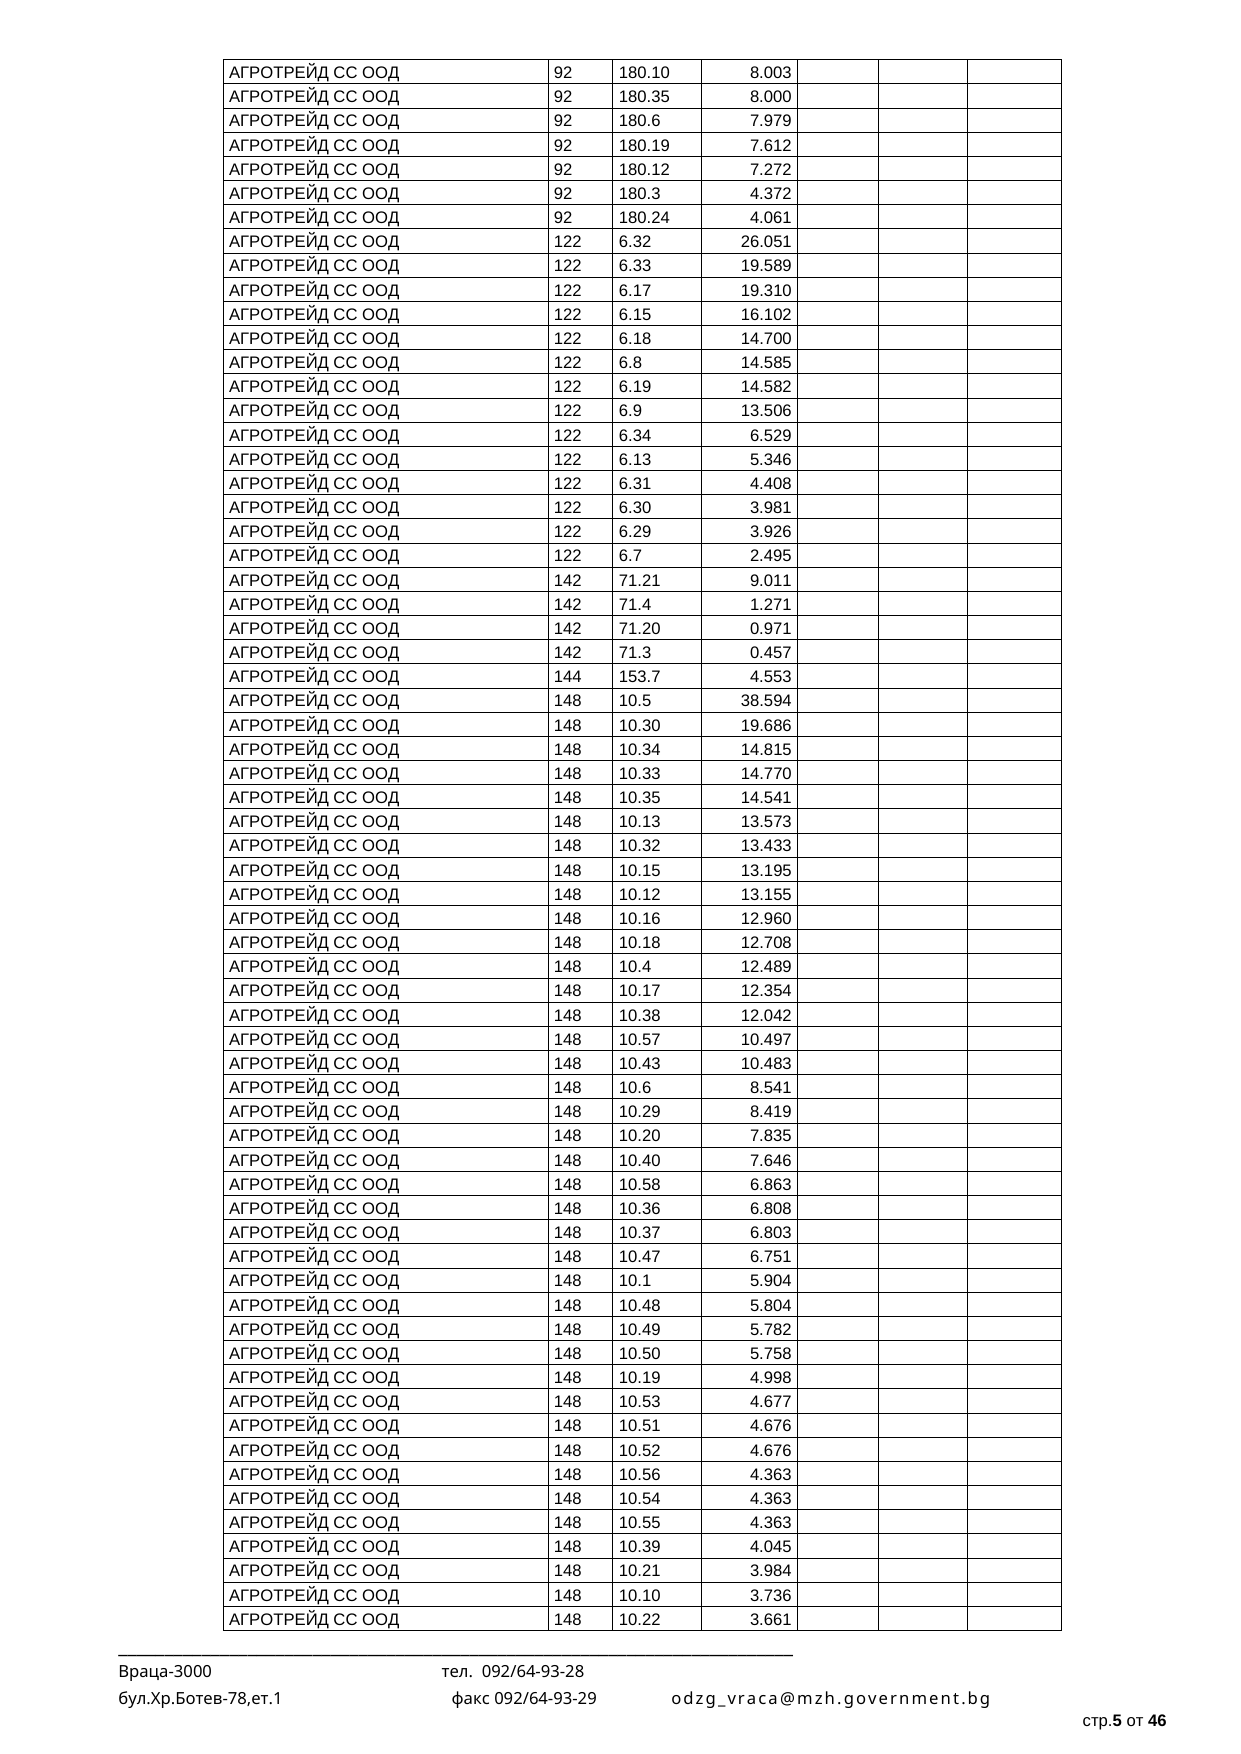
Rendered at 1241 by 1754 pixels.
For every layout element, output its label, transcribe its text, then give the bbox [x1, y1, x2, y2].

table_cell 5.804 [702, 1293, 797, 1316]
table_cell 3.736 [702, 1583, 797, 1606]
table_cell [879, 592, 967, 615]
table_cell 148 [549, 713, 612, 736]
table_cell 9.011 [702, 568, 797, 591]
table_cell 7.612 [702, 133, 797, 156]
table_cell [968, 592, 1061, 615]
table_cell 10.40 [613, 1148, 701, 1171]
table_cell [968, 1341, 1061, 1364]
table_cell [798, 1220, 878, 1243]
table_cell [798, 181, 878, 204]
table_cell АГРОТРЕЙД СС ООД [224, 229, 548, 252]
table_cell 122 [549, 302, 612, 325]
table_cell [968, 447, 1061, 470]
table_cell 122 [549, 519, 612, 542]
table_cell [879, 109, 967, 132]
table_cell [798, 689, 878, 712]
table_cell 1.271 [702, 592, 797, 615]
table_cell АГРОТРЕЙД СС ООД [224, 1075, 548, 1098]
table_cell [879, 1244, 967, 1267]
table_cell АГРОТРЕЙД СС ООД [224, 350, 548, 373]
table_cell 148 [549, 1559, 612, 1582]
table_cell АГРОТРЕЙД СС ООД [224, 205, 548, 228]
table_cell 4.408 [702, 471, 797, 494]
table_cell АГРОТРЕЙД СС ООД [224, 906, 548, 929]
table_cell 13.506 [702, 399, 797, 422]
table_cell АГРОТРЕЙД СС ООД [224, 399, 548, 422]
table_cell 10.50 [613, 1341, 701, 1364]
table_cell АГРОТРЕЙД СС ООД [224, 1583, 548, 1606]
table_cell [968, 1293, 1061, 1316]
table_cell [798, 471, 878, 494]
table_cell [798, 374, 878, 397]
table_cell [879, 809, 967, 832]
table_cell 6.8 [613, 350, 701, 373]
table_cell 4.677 [702, 1389, 797, 1412]
table_cell 10.35 [613, 785, 701, 808]
table_cell 10.49 [613, 1317, 701, 1340]
table_cell 122 [549, 254, 612, 277]
table_cell [798, 205, 878, 228]
table_cell [798, 616, 878, 639]
table_cell 148 [549, 1317, 612, 1340]
table_cell 5.346 [702, 447, 797, 470]
table_cell [879, 858, 967, 881]
table_cell [798, 84, 878, 107]
table_cell 148 [549, 1583, 612, 1606]
table_cell [968, 1317, 1061, 1340]
table_cell 6.33 [613, 254, 701, 277]
table_cell 71.21 [613, 568, 701, 591]
table_cell 10.36 [613, 1196, 701, 1219]
table_cell АГРОТРЕЙД СС ООД [224, 1220, 548, 1243]
table_cell [968, 640, 1061, 663]
table_cell 6.863 [702, 1172, 797, 1195]
table_cell [968, 1244, 1061, 1267]
table_cell 10.56 [613, 1462, 701, 1485]
table_cell 4.363 [702, 1486, 797, 1509]
table_cell [968, 1510, 1061, 1533]
table_cell [879, 1414, 967, 1437]
table_cell 122 [549, 350, 612, 373]
table_cell [798, 1341, 878, 1364]
table_cell [968, 664, 1061, 687]
table_cell 10.48 [613, 1293, 701, 1316]
table_cell 2.495 [702, 544, 797, 567]
table_cell 148 [549, 834, 612, 857]
table_cell 6.9 [613, 399, 701, 422]
table_cell [798, 1534, 878, 1557]
table_cell [879, 834, 967, 857]
table_cell АГРОТРЕЙД СС ООД [224, 471, 548, 494]
table_cell [879, 906, 967, 929]
table_cell АГРОТРЕЙД СС ООД [224, 1389, 548, 1412]
table_cell 10.497 [702, 1027, 797, 1050]
table_cell [968, 374, 1061, 397]
table_cell [968, 1534, 1061, 1557]
table_cell [968, 1389, 1061, 1412]
table_cell [968, 519, 1061, 542]
table_cell 10.18 [613, 930, 701, 953]
table_cell [798, 229, 878, 252]
table_cell [879, 350, 967, 373]
table_cell 0.971 [702, 616, 797, 639]
table_cell 71.20 [613, 616, 701, 639]
table_cell 14.815 [702, 737, 797, 760]
table_cell [798, 1438, 878, 1461]
table_cell АГРОТРЕЙД СС ООД [224, 1414, 548, 1437]
table_cell [879, 761, 967, 784]
table_cell 6.13 [613, 447, 701, 470]
table_cell [798, 858, 878, 881]
table_cell АГРОТРЕЙД СС ООД [224, 713, 548, 736]
table_cell АГРОТРЕЙД СС ООД [224, 1269, 548, 1292]
table_cell [879, 157, 967, 180]
table_cell [968, 1148, 1061, 1171]
table_cell 142 [549, 592, 612, 615]
table_cell 10.33 [613, 761, 701, 784]
table_cell АГРОТРЕЙД СС ООД [224, 254, 548, 277]
table_cell 6.31 [613, 471, 701, 494]
table_cell [798, 1003, 878, 1026]
table_cell [879, 1510, 967, 1533]
table_cell [798, 640, 878, 663]
table_cell [879, 302, 967, 325]
table_cell [968, 1414, 1061, 1437]
table_cell [879, 1583, 967, 1606]
table_cell [798, 495, 878, 518]
table_cell [879, 1124, 967, 1147]
table_cell АГРОТРЕЙД СС ООД [224, 640, 548, 663]
table_cell 148 [549, 1293, 612, 1316]
table_cell 4.372 [702, 181, 797, 204]
table_cell 122 [549, 229, 612, 252]
table_cell [798, 1027, 878, 1050]
table_cell 148 [549, 1099, 612, 1122]
table_cell 71.3 [613, 640, 701, 663]
table_cell [879, 930, 967, 953]
table_cell АГРОТРЕЙД СС ООД [224, 181, 548, 204]
table_cell [798, 1365, 878, 1388]
table_cell [798, 882, 878, 905]
table_cell [968, 1124, 1061, 1147]
table_cell [879, 640, 967, 663]
table_cell [798, 302, 878, 325]
table_cell [879, 1607, 967, 1630]
table_cell 13.155 [702, 882, 797, 905]
table_cell [798, 1293, 878, 1316]
table_cell 148 [549, 1414, 612, 1437]
table_cell 4.363 [702, 1462, 797, 1485]
table_cell [968, 930, 1061, 953]
table_cell 0.457 [702, 640, 797, 663]
table_cell 148 [549, 954, 612, 977]
table_cell 10.58 [613, 1172, 701, 1195]
table_cell 10.54 [613, 1486, 701, 1509]
table_cell [879, 785, 967, 808]
table_cell [879, 544, 967, 567]
table_cell АГРОТРЕЙД СС ООД [224, 84, 548, 107]
table_cell 122 [549, 278, 612, 301]
table_cell 148 [549, 1341, 612, 1364]
table_cell [968, 495, 1061, 518]
table_cell 148 [549, 1148, 612, 1171]
table_cell 16.102 [702, 302, 797, 325]
table_cell [879, 1148, 967, 1171]
table_cell 8.000 [702, 84, 797, 107]
table_cell 7.272 [702, 157, 797, 180]
table_cell [879, 399, 967, 422]
table_cell 19.589 [702, 254, 797, 277]
table_cell 4.676 [702, 1438, 797, 1461]
table_cell 180.24 [613, 205, 701, 228]
table_cell [968, 278, 1061, 301]
table_cell [879, 254, 967, 277]
table_cell [879, 713, 967, 736]
table_cell [879, 1341, 967, 1364]
table_cell [879, 689, 967, 712]
table_cell 12.354 [702, 979, 797, 1002]
table_cell [968, 882, 1061, 905]
table_cell [968, 109, 1061, 132]
table_cell 5.904 [702, 1269, 797, 1292]
table_cell АГРОТРЕЙД СС ООД [224, 1196, 548, 1219]
table_cell [879, 229, 967, 252]
table_cell [798, 1244, 878, 1267]
table_cell 13.573 [702, 809, 797, 832]
table_cell [968, 1462, 1061, 1485]
table_cell [968, 302, 1061, 325]
table_cell [879, 1172, 967, 1195]
table_cell [968, 350, 1061, 373]
table_cell [968, 544, 1061, 567]
table_cell АГРОТРЕЙД СС ООД [224, 1099, 548, 1122]
table_cell 148 [549, 761, 612, 784]
table_cell 10.39 [613, 1534, 701, 1557]
table_cell [968, 954, 1061, 977]
table_cell [879, 1075, 967, 1098]
table_cell [968, 1583, 1061, 1606]
table_cell АГРОТРЕЙД СС ООД [224, 1534, 548, 1557]
table_cell АГРОТРЕЙД СС ООД [224, 1462, 548, 1485]
table_cell 3.984 [702, 1559, 797, 1582]
table_cell [798, 737, 878, 760]
table_cell [798, 1269, 878, 1292]
table_cell АГРОТРЕЙД СС ООД [224, 133, 548, 156]
table_cell АГРОТРЕЙД СС ООД [224, 568, 548, 591]
table_cell АГРОТРЕЙД СС ООД [224, 1051, 548, 1074]
table_cell [968, 568, 1061, 591]
table_cell [968, 616, 1061, 639]
table_cell 7.979 [702, 109, 797, 132]
table_cell [879, 1099, 967, 1122]
table_cell [879, 60, 967, 83]
table_cell [968, 181, 1061, 204]
table_cell 6.18 [613, 326, 701, 349]
table_cell [798, 906, 878, 929]
table_cell 6.15 [613, 302, 701, 325]
table_cell [968, 979, 1061, 1002]
table_cell АГРОТРЕЙД СС ООД [224, 1607, 548, 1630]
table_cell 3.981 [702, 495, 797, 518]
table_cell АГРОТРЕЙД СС ООД [224, 60, 548, 83]
table_cell 12.708 [702, 930, 797, 953]
table_cell [798, 1099, 878, 1122]
table_cell АГРОТРЕЙД СС ООД [224, 109, 548, 132]
table_cell АГРОТРЕЙД СС ООД [224, 809, 548, 832]
table_cell 26.051 [702, 229, 797, 252]
table_cell АГРОТРЕЙД СС ООД [224, 1365, 548, 1388]
table_cell 92 [549, 133, 612, 156]
table_cell [798, 809, 878, 832]
table_cell [798, 1317, 878, 1340]
table_cell 4.363 [702, 1510, 797, 1533]
table_cell [968, 205, 1061, 228]
table_cell 148 [549, 1486, 612, 1509]
table_cell [798, 1510, 878, 1533]
table_cell [968, 471, 1061, 494]
table_cell 38.594 [702, 689, 797, 712]
table_cell 148 [549, 882, 612, 905]
table_cell 148 [549, 737, 612, 760]
table_cell [798, 1148, 878, 1171]
table_cell 10.38 [613, 1003, 701, 1026]
table_cell [798, 544, 878, 567]
table_cell [879, 84, 967, 107]
table_cell АГРОТРЕЙД СС ООД [224, 882, 548, 905]
table_cell 142 [549, 640, 612, 663]
table_cell 180.35 [613, 84, 701, 107]
table_cell [879, 519, 967, 542]
table_cell [968, 1172, 1061, 1195]
table_cell 10.43 [613, 1051, 701, 1074]
table_cell [968, 1365, 1061, 1388]
table_cell [798, 254, 878, 277]
table_cell [879, 1317, 967, 1340]
table_cell АГРОТРЕЙД СС ООД [224, 592, 548, 615]
table_cell 14.700 [702, 326, 797, 349]
table_cell 148 [549, 1051, 612, 1074]
table_cell [798, 785, 878, 808]
table_cell [968, 1607, 1061, 1630]
table_cell [798, 133, 878, 156]
table_cell [968, 737, 1061, 760]
table_cell 10.5 [613, 689, 701, 712]
table_cell 148 [549, 1027, 612, 1050]
table_cell [968, 809, 1061, 832]
table_cell 92 [549, 109, 612, 132]
table_cell [879, 471, 967, 494]
table_cell [798, 1607, 878, 1630]
table_cell 10.4 [613, 954, 701, 977]
table_cell 148 [549, 1003, 612, 1026]
table_cell 10.10 [613, 1583, 701, 1606]
table_cell АГРОТРЕЙД СС ООД [224, 954, 548, 977]
table_cell [798, 713, 878, 736]
table_cell АГРОТРЕЙД СС ООД [224, 930, 548, 953]
table_cell [798, 1559, 878, 1582]
table_cell 148 [549, 1075, 612, 1098]
table_cell АГРОТРЕЙД СС ООД [224, 761, 548, 784]
table_cell [968, 423, 1061, 446]
table_cell АГРОТРЕЙД СС ООД [224, 664, 548, 687]
table_cell [968, 1269, 1061, 1292]
table_cell [798, 1486, 878, 1509]
table_cell АГРОТРЕЙД СС ООД [224, 1510, 548, 1533]
table_cell 10.34 [613, 737, 701, 760]
table_cell 10.483 [702, 1051, 797, 1074]
table_cell [798, 1462, 878, 1485]
table_cell 10.29 [613, 1099, 701, 1122]
table_cell АГРОТРЕЙД СС ООД [224, 374, 548, 397]
table_cell [798, 979, 878, 1002]
table_cell [968, 254, 1061, 277]
table_cell АГРОТРЕЙД СС ООД [224, 157, 548, 180]
table_cell 148 [549, 1365, 612, 1388]
table_cell [968, 713, 1061, 736]
table_cell 10.57 [613, 1027, 701, 1050]
table_cell [968, 229, 1061, 252]
table_cell 10.13 [613, 809, 701, 832]
table_cell [798, 1196, 878, 1219]
table_cell 148 [549, 1510, 612, 1533]
table_cell [798, 157, 878, 180]
table_cell 148 [549, 1534, 612, 1557]
table_cell [879, 447, 967, 470]
table_cell 5.782 [702, 1317, 797, 1340]
table_cell АГРОТРЕЙД СС ООД [224, 302, 548, 325]
table_cell 10.47 [613, 1244, 701, 1267]
table_cell АГРОТРЕЙД СС ООД [224, 1172, 548, 1195]
table_cell [968, 761, 1061, 784]
table_cell [968, 1003, 1061, 1026]
table_cell АГРОТРЕЙД СС ООД [224, 447, 548, 470]
table_cell 4.553 [702, 664, 797, 687]
table_cell [879, 1438, 967, 1461]
table_cell 148 [549, 1438, 612, 1461]
table_cell 13.433 [702, 834, 797, 857]
table_cell 148 [549, 906, 612, 929]
table_cell [879, 737, 967, 760]
table_cell АГРОТРЕЙД СС ООД [224, 689, 548, 712]
table_cell 10.52 [613, 1438, 701, 1461]
table_cell [968, 1486, 1061, 1509]
table_cell 10.32 [613, 834, 701, 857]
table_cell [798, 592, 878, 615]
table_cell 14.582 [702, 374, 797, 397]
table_cell 14.770 [702, 761, 797, 784]
table_cell 13.195 [702, 858, 797, 881]
table_cell [879, 1534, 967, 1557]
table_cell [968, 60, 1061, 83]
table_cell АГРОТРЕЙД СС ООД [224, 737, 548, 760]
table_cell [798, 60, 878, 83]
table_cell 92 [549, 157, 612, 180]
table_cell АГРОТРЕЙД СС ООД [224, 834, 548, 857]
table_cell [798, 1414, 878, 1437]
table_cell [968, 906, 1061, 929]
table_cell 10.20 [613, 1124, 701, 1147]
table_cell [879, 1196, 967, 1219]
table_cell АГРОТРЕЙД СС ООД [224, 1559, 548, 1582]
table_cell 148 [549, 1220, 612, 1243]
table_cell АГРОТРЕЙД СС ООД [224, 1438, 548, 1461]
table_cell 14.541 [702, 785, 797, 808]
table_cell [879, 205, 967, 228]
table_cell 153.7 [613, 664, 701, 687]
table_cell АГРОТРЕЙД СС ООД [224, 979, 548, 1002]
table_cell [798, 954, 878, 977]
table_cell [879, 1486, 967, 1509]
table_cell 180.6 [613, 109, 701, 132]
table_cell 10.19 [613, 1365, 701, 1388]
table_cell 180.3 [613, 181, 701, 204]
table_cell 10.37 [613, 1220, 701, 1243]
table_cell АГРОТРЕЙД СС ООД [224, 1244, 548, 1267]
table_cell [968, 1196, 1061, 1219]
table_cell АГРОТРЕЙД СС ООД [224, 616, 548, 639]
table_cell 6.808 [702, 1196, 797, 1219]
table_cell 148 [549, 1269, 612, 1292]
table_cell 10.15 [613, 858, 701, 881]
table_cell 148 [549, 1244, 612, 1267]
table_cell [968, 157, 1061, 180]
table_cell 7.646 [702, 1148, 797, 1171]
table_cell [968, 1099, 1061, 1122]
table_cell 148 [549, 858, 612, 881]
table_cell [798, 1051, 878, 1074]
table_cell 148 [549, 785, 612, 808]
table_cell [798, 447, 878, 470]
table_cell 180.10 [613, 60, 701, 83]
table_cell 92 [549, 84, 612, 107]
table_cell 12.489 [702, 954, 797, 977]
table_cell 10.51 [613, 1414, 701, 1437]
table_cell 148 [549, 809, 612, 832]
table_cell 8.541 [702, 1075, 797, 1098]
table_cell 3.661 [702, 1607, 797, 1630]
table_cell 122 [549, 471, 612, 494]
table_cell 148 [549, 1172, 612, 1195]
table_cell 12.042 [702, 1003, 797, 1026]
table_cell [798, 399, 878, 422]
table_cell 7.835 [702, 1124, 797, 1147]
table_cell 148 [549, 1462, 612, 1485]
table_cell АГРОТРЕЙД СС ООД [224, 785, 548, 808]
table_cell [879, 1293, 967, 1316]
table_cell 180.12 [613, 157, 701, 180]
table_cell [879, 1269, 967, 1292]
table_cell 92 [549, 205, 612, 228]
table_cell [879, 181, 967, 204]
table_cell [879, 616, 967, 639]
table_cell 10.16 [613, 906, 701, 929]
table_cell 10.21 [613, 1559, 701, 1582]
table_cell [968, 133, 1061, 156]
table_cell АГРОТРЕЙД СС ООД [224, 519, 548, 542]
table_cell АГРОТРЕЙД СС ООД [224, 1124, 548, 1147]
table_cell 148 [549, 1124, 612, 1147]
table_cell [879, 1559, 967, 1582]
table_cell [968, 1051, 1061, 1074]
table_cell 10.6 [613, 1075, 701, 1098]
table_cell 148 [549, 979, 612, 1002]
table_cell 148 [549, 1607, 612, 1630]
table_cell 12.960 [702, 906, 797, 929]
table_cell АГРОТРЕЙД СС ООД [224, 1293, 548, 1316]
table_cell [879, 954, 967, 977]
table_cell [798, 350, 878, 373]
table_cell [798, 1389, 878, 1412]
table_cell 10.12 [613, 882, 701, 905]
table_cell [968, 1559, 1061, 1582]
table_cell 148 [549, 1389, 612, 1412]
table_cell [879, 133, 967, 156]
table_cell [798, 1124, 878, 1147]
table_cell 6.17 [613, 278, 701, 301]
table_cell [879, 979, 967, 1002]
table_cell АГРОТРЕЙД СС ООД [224, 1003, 548, 1026]
table_cell [879, 326, 967, 349]
table_cell [968, 1075, 1061, 1098]
table_cell 3.926 [702, 519, 797, 542]
table_cell [879, 495, 967, 518]
table_cell 6.751 [702, 1244, 797, 1267]
table_cell [968, 689, 1061, 712]
table_cell [798, 278, 878, 301]
table_cell [879, 278, 967, 301]
table_cell АГРОТРЕЙД СС ООД [224, 1027, 548, 1050]
table_cell 10.1 [613, 1269, 701, 1292]
table_cell 6.803 [702, 1220, 797, 1243]
table_cell [968, 1438, 1061, 1461]
table_cell [879, 664, 967, 687]
table_cell 148 [549, 689, 612, 712]
table_cell [879, 1365, 967, 1388]
table_cell 10.17 [613, 979, 701, 1002]
table_cell АГРОТРЕЙД СС ООД [224, 544, 548, 567]
table_cell 122 [549, 326, 612, 349]
table_cell 6.32 [613, 229, 701, 252]
table_cell 5.758 [702, 1341, 797, 1364]
table_cell [879, 882, 967, 905]
table_cell [968, 326, 1061, 349]
table_cell [879, 1003, 967, 1026]
table_cell 6.29 [613, 519, 701, 542]
table_cell 71.4 [613, 592, 701, 615]
table_cell [798, 326, 878, 349]
table_cell 4.061 [702, 205, 797, 228]
table_cell 142 [549, 616, 612, 639]
table_cell 8.419 [702, 1099, 797, 1122]
table_cell АГРОТРЕЙД СС ООД [224, 1317, 548, 1340]
table_cell 6.7 [613, 544, 701, 567]
table_cell [798, 109, 878, 132]
table_cell [879, 1389, 967, 1412]
table_cell 19.686 [702, 713, 797, 736]
table_cell [798, 423, 878, 446]
table_cell [968, 399, 1061, 422]
table_cell АГРОТРЕЙД СС ООД [224, 326, 548, 349]
table_cell 19.310 [702, 278, 797, 301]
table_cell АГРОТРЕЙД СС ООД [224, 278, 548, 301]
table_cell 10.53 [613, 1389, 701, 1412]
table_cell [879, 1051, 967, 1074]
table_cell [879, 1027, 967, 1050]
table_cell [798, 1583, 878, 1606]
table_cell АГРОТРЕЙД СС ООД [224, 1341, 548, 1364]
table_cell АГРОТРЕЙД СС ООД [224, 1486, 548, 1509]
table_cell 6.19 [613, 374, 701, 397]
table_cell [968, 858, 1061, 881]
table_cell АГРОТРЕЙД СС ООД [224, 1148, 548, 1171]
table_cell 180.19 [613, 133, 701, 156]
table_cell 10.22 [613, 1607, 701, 1630]
table_cell 8.003 [702, 60, 797, 83]
table_cell [879, 423, 967, 446]
table_cell [798, 1172, 878, 1195]
table_cell 122 [549, 544, 612, 567]
table_cell [798, 834, 878, 857]
table_cell [879, 374, 967, 397]
table_cell [968, 785, 1061, 808]
table_cell 6.529 [702, 423, 797, 446]
table_cell [879, 568, 967, 591]
table_cell [879, 1462, 967, 1485]
table_cell 4.045 [702, 1534, 797, 1557]
table_cell 122 [549, 447, 612, 470]
table_cell [798, 761, 878, 784]
table_cell 122 [549, 423, 612, 446]
table_cell 142 [549, 568, 612, 591]
table_cell 148 [549, 1196, 612, 1219]
table_cell [798, 568, 878, 591]
table_cell [798, 519, 878, 542]
table_cell 10.55 [613, 1510, 701, 1533]
table_cell 92 [549, 60, 612, 83]
table_cell 122 [549, 495, 612, 518]
table_cell 6.34 [613, 423, 701, 446]
table_cell [968, 84, 1061, 107]
table_cell [968, 1027, 1061, 1050]
table_cell 4.998 [702, 1365, 797, 1388]
table_cell [798, 1075, 878, 1098]
table_cell АГРОТРЕЙД СС ООД [224, 423, 548, 446]
table_cell [968, 1220, 1061, 1243]
table_cell [798, 664, 878, 687]
table_cell 14.585 [702, 350, 797, 373]
table_cell 122 [549, 399, 612, 422]
table_cell 92 [549, 181, 612, 204]
table_cell 6.30 [613, 495, 701, 518]
table_cell 10.30 [613, 713, 701, 736]
table_cell [879, 1220, 967, 1243]
table_cell [968, 834, 1061, 857]
table_cell 148 [549, 930, 612, 953]
table_cell 4.676 [702, 1414, 797, 1437]
table_cell [798, 930, 878, 953]
table_cell АГРОТРЕЙД СС ООД [224, 495, 548, 518]
table_cell АГРОТРЕЙД СС ООД [224, 858, 548, 881]
table_cell 122 [549, 374, 612, 397]
table_cell 144 [549, 664, 612, 687]
